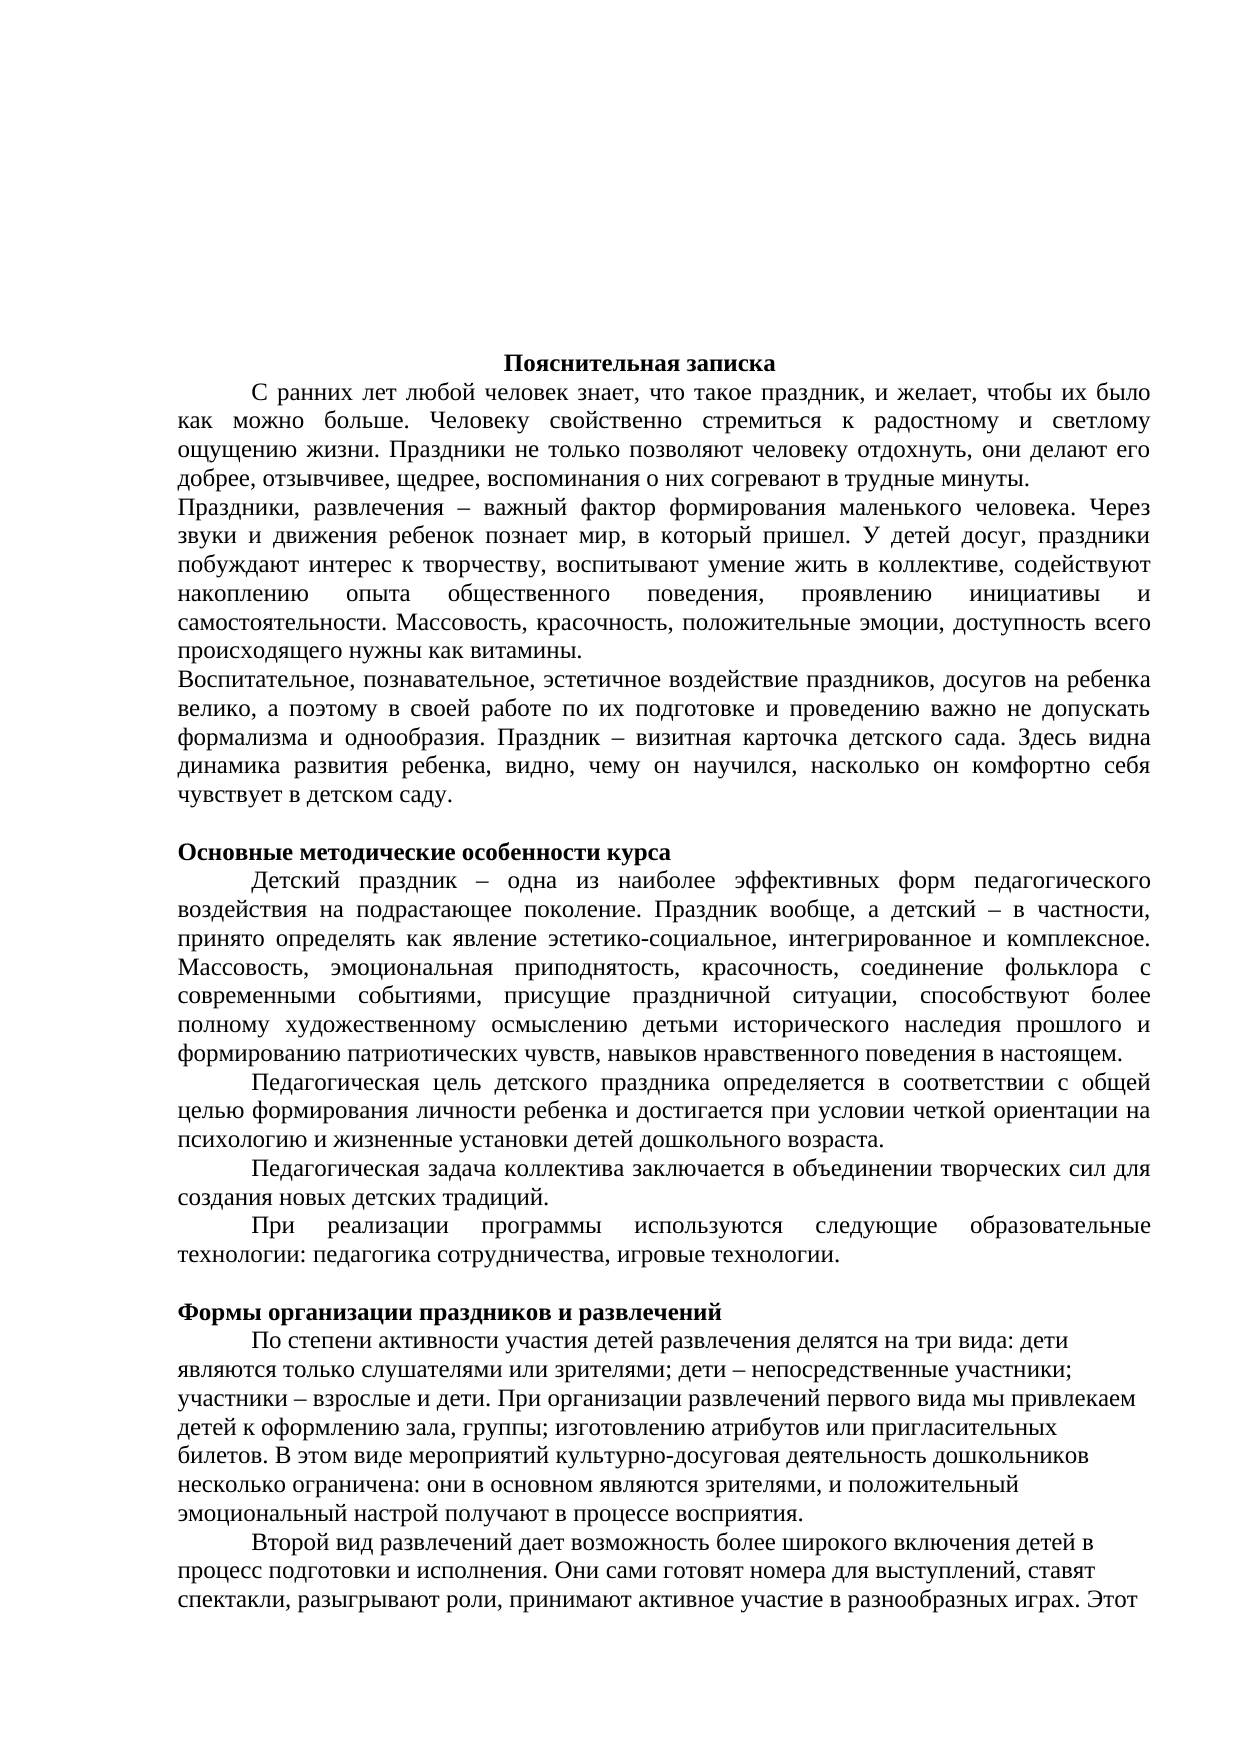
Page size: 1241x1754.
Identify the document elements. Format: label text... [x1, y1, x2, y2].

text Формы организации праздников и развлечений [177, 1297, 1152, 1326]
text При реализации программы используются следующие образовательные технологии: педагогика сотрудничества, игровые технологии. [177, 1211, 1152, 1268]
text Педагогическая цель детского праздника определяется в соответствии с общей целью формирования личности ребенка и достигается при условии четкой ориентации на психологию и жизненные установки детей дошкольного возраста. [177, 1067, 1152, 1153]
text По степени активности участия детей развлечения делятся на три вида: дети являются только слушателями или зрителями; дети – непосредственные участники; участники – взрослые и дети. При организации развлечений первого вида мы привлекаем детей к оформлению зала, группы; изготовлению атрибутов или пригласительных билетов. В этом виде мероприятий культурно-досуговая деятельность дошкольников несколько ограничена: они в основном являются зрителями, и положительный эмоциональный настрой получают в процессе восприятия. [177, 1326, 1152, 1527]
text Основные методические особенности курса [177, 837, 1152, 866]
text Пояснительная записка [177, 348, 1152, 377]
text С ранних лет любой человек знает, что такое праздник, и желает, чтобы их было как можно больше. Человеку свойственно стремиться к радостному и светлому ощущению жизни. Праздники не только позволяют человеку отдохнуть, они делают его добрее, отзывчивее, щедрее, воспоминания о них согревают в трудные минуты. [177, 377, 1152, 492]
text Педагогическая задача коллектива заключается в объединении творческих сил для создания новых детских традиций. [177, 1153, 1152, 1211]
text Детский праздник – одна из наиболее эффективных форм педагогического воздействия на подрастающее поколение. Праздник вообще, а детский – в частности, принято определять как явление эстетико-социальное, интегрированное и комплексное. Массовость, эмоциональная приподнятость, красочность, соединение фольклора с современными событиями, присущие праздничной ситуации, способствуют более полному художественному осмыслению детьми исторического наследия прошлого и формированию патриотических чувств, навыков нравственного поведения в настоящем. [177, 866, 1152, 1067]
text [177, 1527, 1152, 1613]
text Праздники, развлечения – важный фактор формирования маленького человека. Через звуки и движения ребенок познает мир, в который пришел. У детей досуг, праздники побуждают интерес к творчеству, воспитывают умение жить в коллективе, содействуют накоплению опыта общественного поведения, проявлению инициативы и самостоятельности. Массовость, красочность, положительные эмоции, доступность всего происходящего нужны как витамины. [177, 492, 1152, 664]
text Воспитательное, познавательное, эстетичное воздействие праздников, досугов на ребенка велико, а поэтому в своей работе по их подготовке и проведению важно не допускать формализма и однообразия. Праздник – визитная карточка детского сада. Здесь видна динамика развития ребенка, видно, чему он научился, насколько он комфортно себя чувствует в детском саду. [177, 664, 1152, 808]
